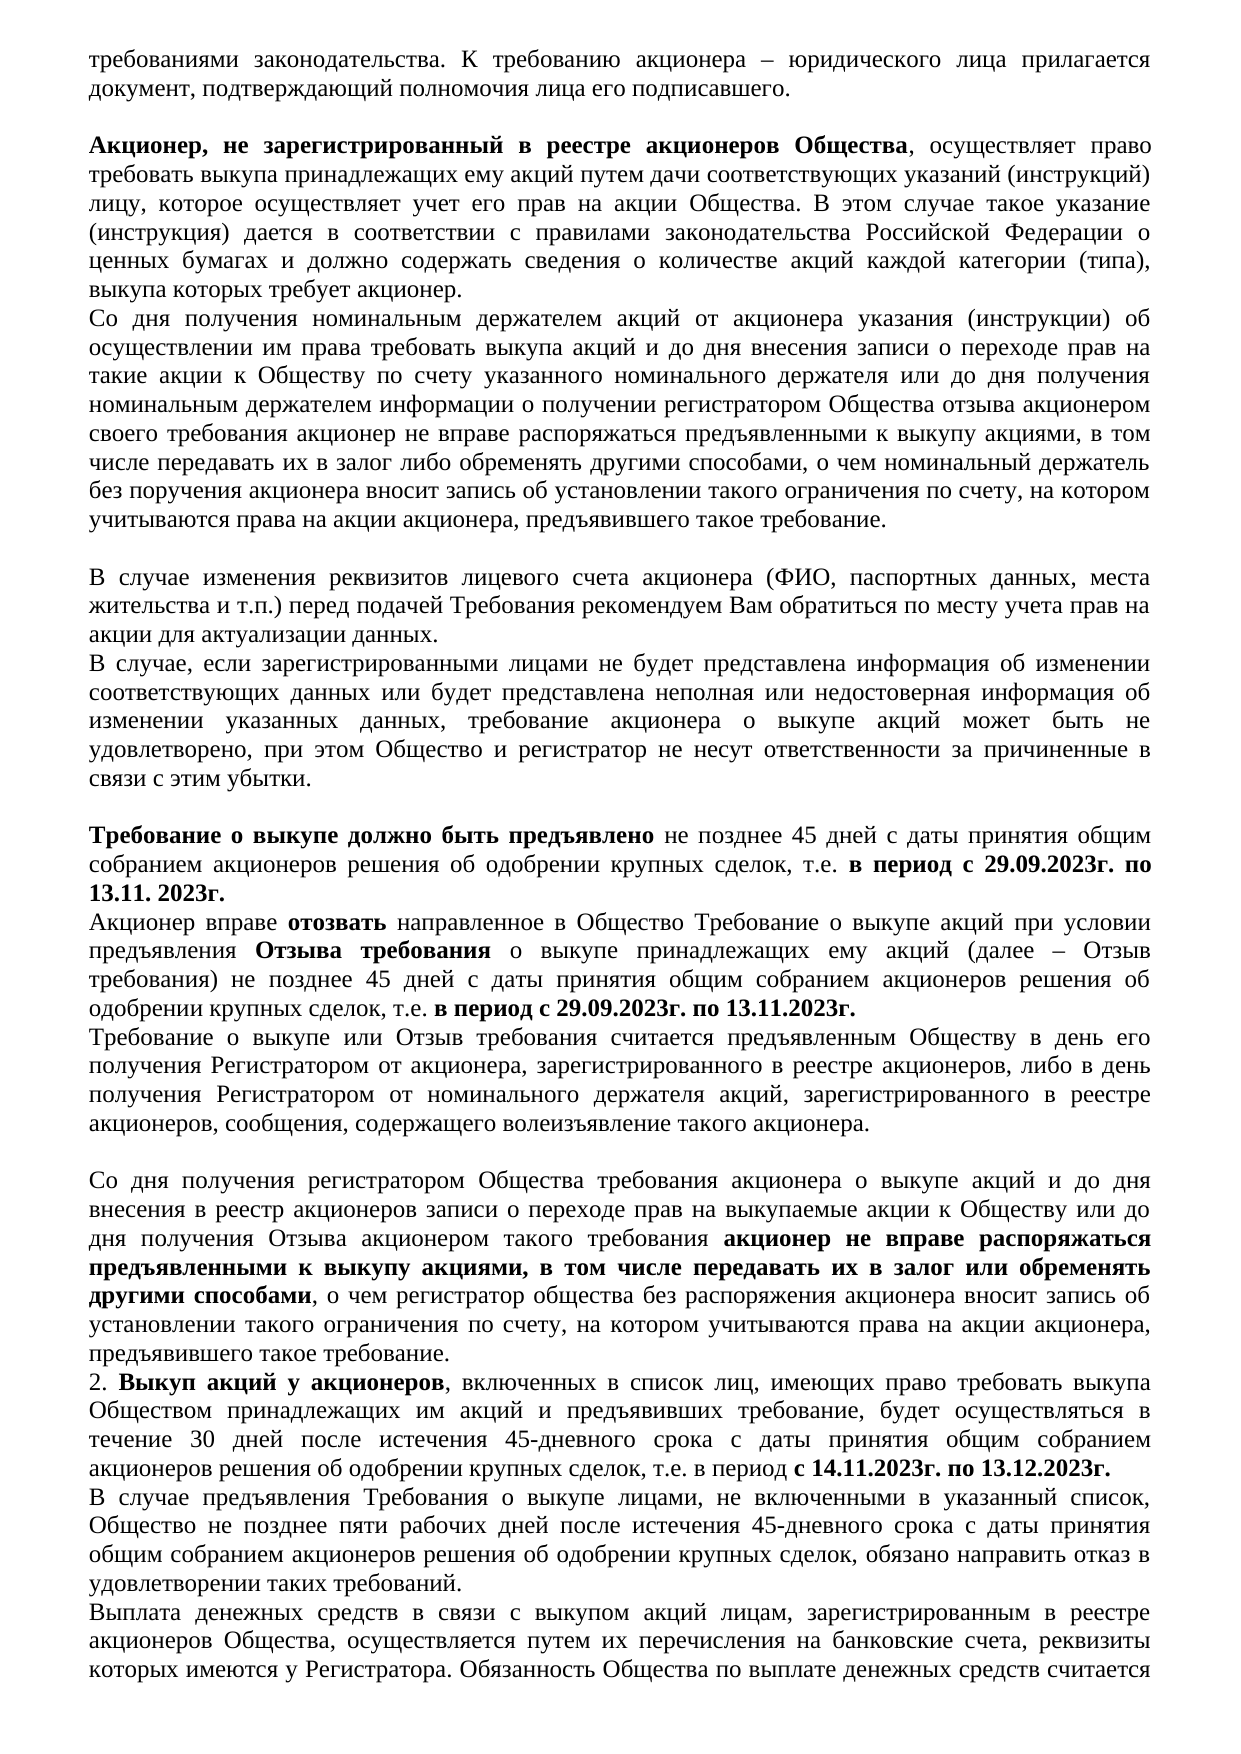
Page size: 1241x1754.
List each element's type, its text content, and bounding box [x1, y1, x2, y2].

text Акционер вправе отозвать направленное в Общество Требование о выкупе акций при условии предъявления Отзыва требования о выкупе принадлежащих ему акций (далее – Отзыв требования) не позднее 45 дней с даты принятия общим собранием акционеров решения об одобрении крупных сделок, т.е. в период с 29.09.2023г. по 13.11.2023г. [89, 907, 1152, 1022]
text Требование о выкупе или Отзыв требования считается предъявленным Обществу в день его получения Регистратором от акционера, зарегистрированного в реестре акционеров, либо в день получения Регистратором от номинального держателя акций, зарегистрированного в реестре акционеров, сообщения, содержащего волеизъявление такого акционера. [89, 1022, 1152, 1137]
text В случае, если зарегистрированными лицами не будет представлена информация об изменении соответствующих данных или будет представлена неполная или недостоверная информация об изменении указанных данных, требование акционера о выкупе акций может быть не удовлетворено, при этом Общество и регистратор не несут ответственности за причиненные в связи с этим убытки. [89, 648, 1152, 792]
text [89, 1597, 1152, 1683]
text Акционер, не зарегистрированный в реестре акционеров Общества, осуществляет право требовать выкупа принадлежащих ему акций путем дачи соответствующих указаний (инструкций) лицу, которое осуществляет учет его прав на акции Общества. В этом случае такое указание (инструкция) дается в соответствии с правилами законодательства Российской Федерации о ценных бумагах и должно содержать сведения о количестве акций каждой категории (типа), выкупа которых требует акционер. [89, 131, 1152, 303]
text В случае предъявления Требования о выкупе лицами, не включенными в указанный список, Общество не позднее пяти рабочих дней после истечения 45-дневного срока с даты принятия общим собранием акционеров решения об одобрении крупных сделок, обязано направить отказ в удовлетворении таких требований. [89, 1482, 1152, 1597]
text Со дня получения регистратором Общества требования акционера о выкупе акций и до дня внесения в реестр акционеров записи о переходе прав на выкупаемые акции к Обществу или до дня получения Отзыва акционером такого требования акционер не вправе распоряжаться предъявленными к выкупу акциями, в том числе передавать их в залог или обременять другими способами, о чем регистратор общества без распоряжения акционера вносит запись об установлении такого ограничения по счету, на котором учитываются права на акции акционера, предъявившего такое требование. [89, 1166, 1152, 1367]
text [89, 44, 1152, 102]
text Требование о выкупе должно быть предъявлено не позднее 45 дней с даты принятия общим собранием акционеров решения об одобрении крупных сделок, т.е. в период с 29.09.2023г. по 13.11. 2023г. [89, 821, 1152, 907]
text Со дня получения номинальным держателем акций от акционера указания (инструкции) об осуществлении им права требовать выкупа акций и до дня внесения записи о переходе прав на такие акции к Обществу по счету указанного номинального держателя или до дня получения номинальным держателем информации о получении регистратором Общества отзыва акционером своего требования акционер не вправе распоряжаться предъявленными к выкупу акциями, в том числе передавать их в залог либо обременять другими способами, о чем номинальный держатель без поручения акционера вносит запись об установлении такого ограничения по счету, на котором учитываются права на акции акционера, предъявившего такое требование. [89, 303, 1152, 533]
text 2. Выкуп акций у акционеров, включенных в список лиц, имеющих право требовать выкупа Обществом принадлежащих им акций и предъявивших требование, будет осуществляться в течение 30 дней после истечения 45-дневного срока с даты принятия общим собранием акционеров решения об одобрении крупных сделок, т.е. в период с 14.11.2023г. по 13.12.2023г. [89, 1367, 1152, 1482]
text В случае изменения реквизитов лицевого счета акционера (ФИО, паспортных данных, места жительства и т.п.) перед подачей Требования рекомендуем Вам обратиться по месту учета прав на акции для актуализации данных. [89, 562, 1152, 648]
